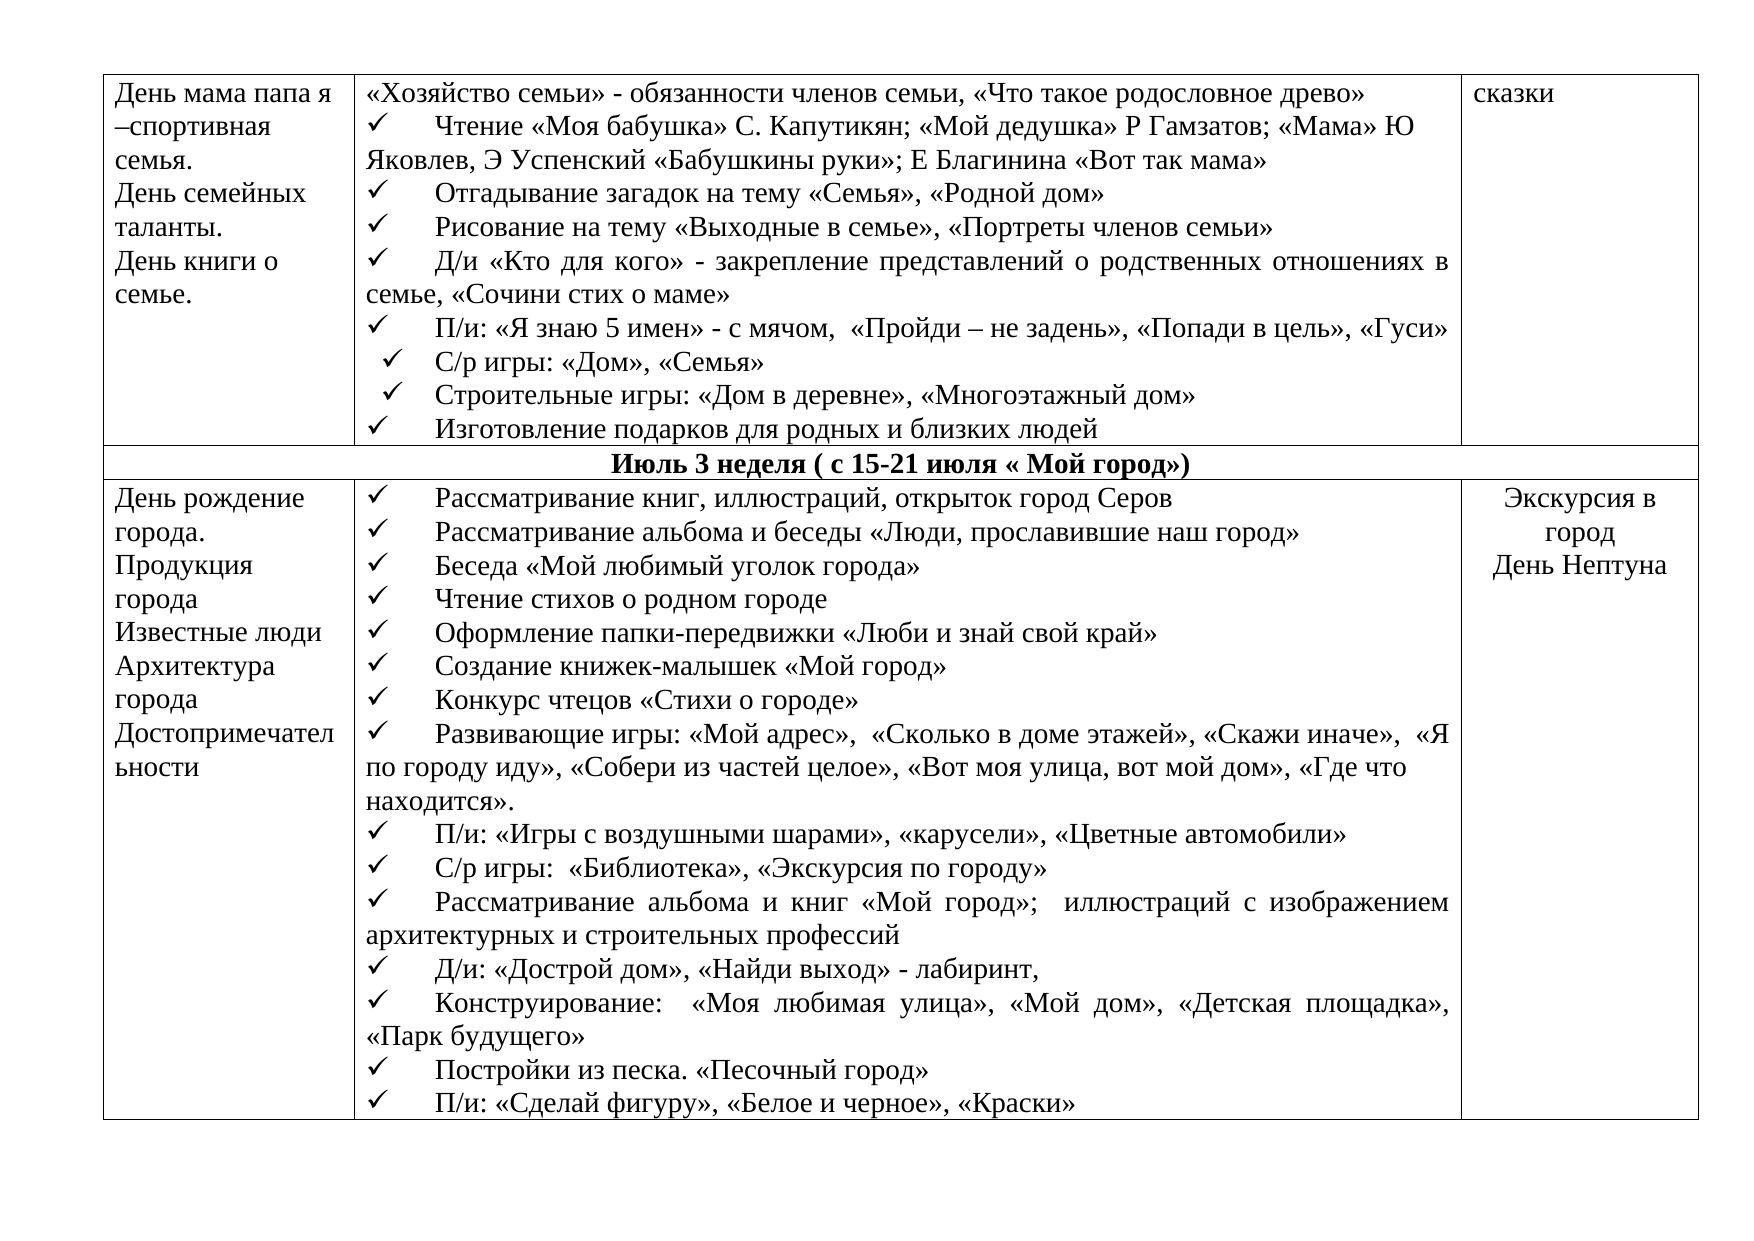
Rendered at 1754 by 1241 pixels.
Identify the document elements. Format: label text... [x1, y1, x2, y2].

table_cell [355, 75, 1461, 445]
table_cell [355, 480, 1461, 1119]
table_cell Июль 3 неделя ( с 15-21 июля « Мой город») [104, 446, 1698, 479]
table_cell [1462, 75, 1698, 445]
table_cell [104, 480, 354, 1119]
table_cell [1462, 480, 1698, 1119]
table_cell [104, 75, 354, 445]
